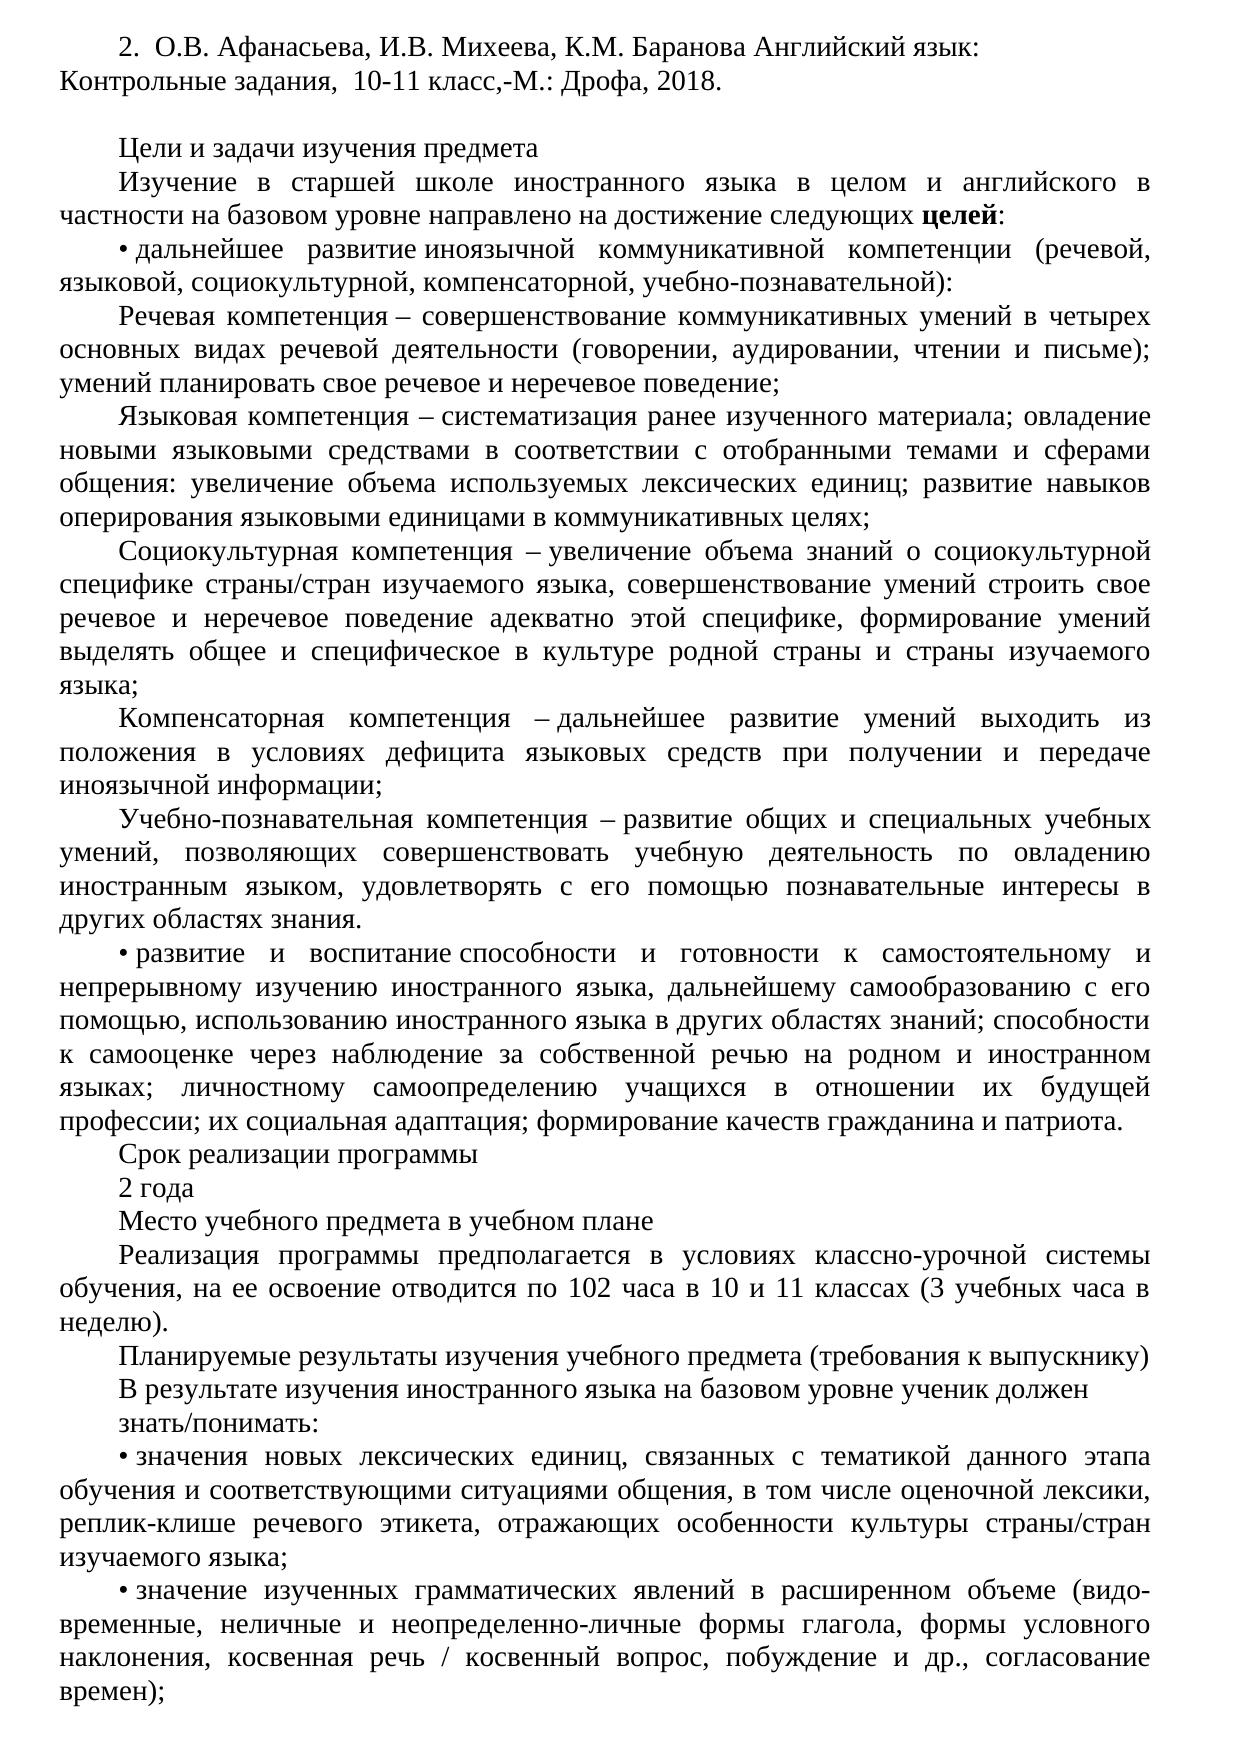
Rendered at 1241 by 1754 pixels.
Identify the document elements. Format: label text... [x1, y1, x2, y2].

text • развитие и воспитание способности и готовности к самостоятельному и непрерывному изучению иностранного языка, дальнейшему самообразованию с его помощью, использованию иностранного языка в других областях знаний; способности к самооценке через наблюдение за собственной речью на родном и иностранном языках; личностному самоопределению учащихся в отношении их будущей профессии; их социальная адаптация; формирование качеств гражданина и патриота. [59, 935, 1152, 1136]
text • дальнейшее развитие иноязычной коммуникативной компетенции (речевой, языковой, социокультурной, компенсаторной, учебно-познавательной): [59, 231, 1152, 298]
text Срок реализации программы [59, 1136, 1152, 1170]
text знать/понимать: [59, 1405, 1152, 1438]
text 2. О.В. Афанасьева, И.В. Михеева, К.М. Баранова Английский язык: Контрольные задания, 10-11 класс,-М.: Дрофа, 2018. [59, 29, 1152, 97]
text Место учебного предмета в учебном плане [59, 1203, 1152, 1237]
text Языковая компетенция – систематизация ранее изученного материала; овладение новыми языковыми средствами в соответствии с отобранными темами и сферами общения: увеличение объема используемых лексических единиц; развитие навыков оперирования языковыми единицами в коммуникативных целях; [59, 398, 1152, 533]
text • значение изученных грамматических явлений в расширенном объеме (видо-временные, неличные и неопределенно-личные формы глагола, формы условного наклонения, косвенная речь / косвенный вопрос, побуждение и др., согласование времен); [59, 1572, 1152, 1707]
text Речевая компетенция – совершенствование коммуникативных умений в четырех основных видах речевой деятельности (говорении, аудировании, чтении и письме); умений планировать свое речевое и неречевое поведение; [59, 298, 1152, 398]
text В результате изучения иностранного языка на базовом уровне ученик должен [59, 1371, 1152, 1405]
text Изучение в старшей школе иностранного языка в целом и английского в частности на базовом уровне направлено на достижение следующих целей: [59, 164, 1152, 231]
text Реализация программы предполагается в условиях классно-урочной системы обучения, на ее освоение отводится по 102 часа в 10 и 11 классах (3 учебных часа в неделю). [59, 1237, 1152, 1338]
text • значения новых лексических единиц, связанных с тематикой данного этапа обучения и соответствующими ситуациями общения, в том числе оценочной лексики, реплик-клише речевого этикета, отражающих особенности культуры страны/стран изучаемого языка; [59, 1438, 1152, 1572]
text Учебно-познавательная компетенция – развитие общих и специальных учебных умений, позволяющих совершенствовать учебную деятельность по овладению иностранным языком, удовлетворять с его помощью познавательные интересы в других областях знания. [59, 801, 1152, 935]
text 2 года [59, 1170, 1152, 1203]
text Цели и задачи изучения предмета [59, 130, 1152, 164]
text Планируемые результаты изучения учебного предмета (требования к выпускнику) [59, 1338, 1152, 1371]
text Компенсаторная компетенция – дальнейшее развитие умений выходить из положения в условиях дефицита языковых средств при получении и передаче иноязычной информации; [59, 700, 1152, 801]
text Социокультурная компетенция – увеличение объема знаний о социокультурной специфике страны/стран изучаемого языка, совершенствование умений строить свое речевое и неречевое поведение адекватно этой специфике, формирование умений выделять общее и специфическое в культуре родной страны и страны изучаемого языка; [59, 533, 1152, 700]
